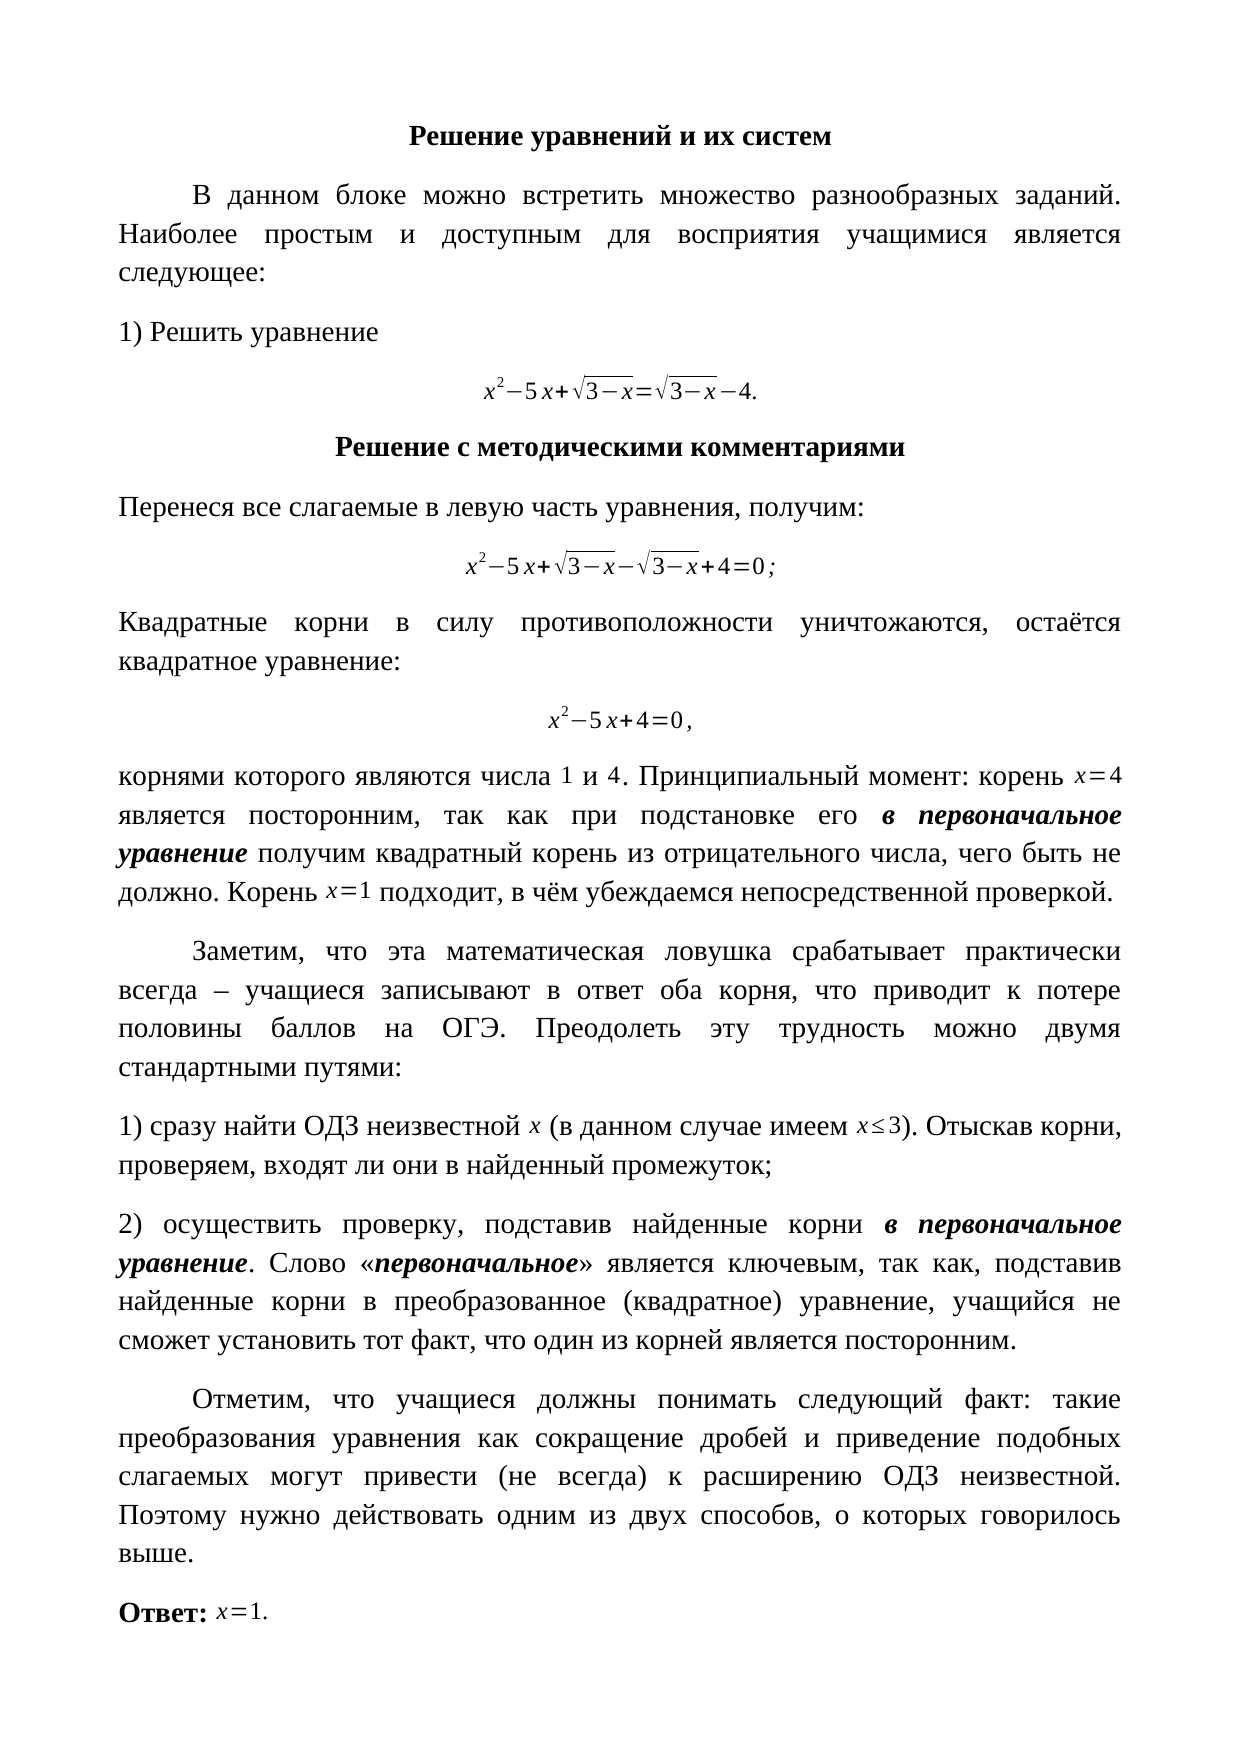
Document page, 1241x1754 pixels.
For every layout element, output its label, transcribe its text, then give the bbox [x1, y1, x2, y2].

text 2) осуществить проверку, подставив найденные корни в первоначальное уравнение. Слово «первоначальное» является ключевым, так как, подставив найденные корни в преобразованное (квадратное) уравнение, учащийся не сможет установить тот факт, что один из корней является посторонним. [118, 1206, 1122, 1356]
text Квадратные корни в силу противоположности уничтожаются, остаётся квадратное уравнение: [118, 604, 1122, 676]
text Решение с методическими комментариями [118, 429, 1122, 463]
text Заметим, что эта математическая ловушка срабатывает практически всегда – учащиеся записывают в ответ оба корня, что приводит к потере половины баллов на ОГЭ. Преодолеть эту трудность можно двумя стандартными путями: [118, 933, 1122, 1083]
text 1) сразу найти ОДЗ неизвестной (в данном случае имеем ). Отыскав корни, проверяем, входят ли они в найденный промежуток; [118, 1108, 1122, 1181]
text В данном блоке можно встретить множество разнообразных заданий. Наиболее простым и доступным для восприятия учащимися является следующее: [118, 177, 1122, 288]
text Отметим, что учащиеся должны понимать следующий факт: такие преобразования уравнения как сокращение дробей и приведение подобных слагаемых могут привести (не всегда) к расширению ОДЗ неизвестной. Поэтому нужно действовать одним из двух способов, о которых говорилось выше. [118, 1381, 1122, 1569]
text корнями которого являются числа и . Принципиальный момент: корень является посторонним, так как при подстановке его в первоначальное уравнение получим квадратный корень из отрицательного числа, чего быть не должно. Корень подходит, в чём убеждаемся непосредственной проверкой. [118, 758, 1122, 908]
text Перенеся все слагаемые в левую часть уравнения, получим: [118, 489, 1122, 522]
text Решение уравнений и их систем [118, 118, 1122, 152]
text 1) Решить уравнение [118, 314, 1122, 347]
text Ответ: [118, 1595, 1122, 1628]
